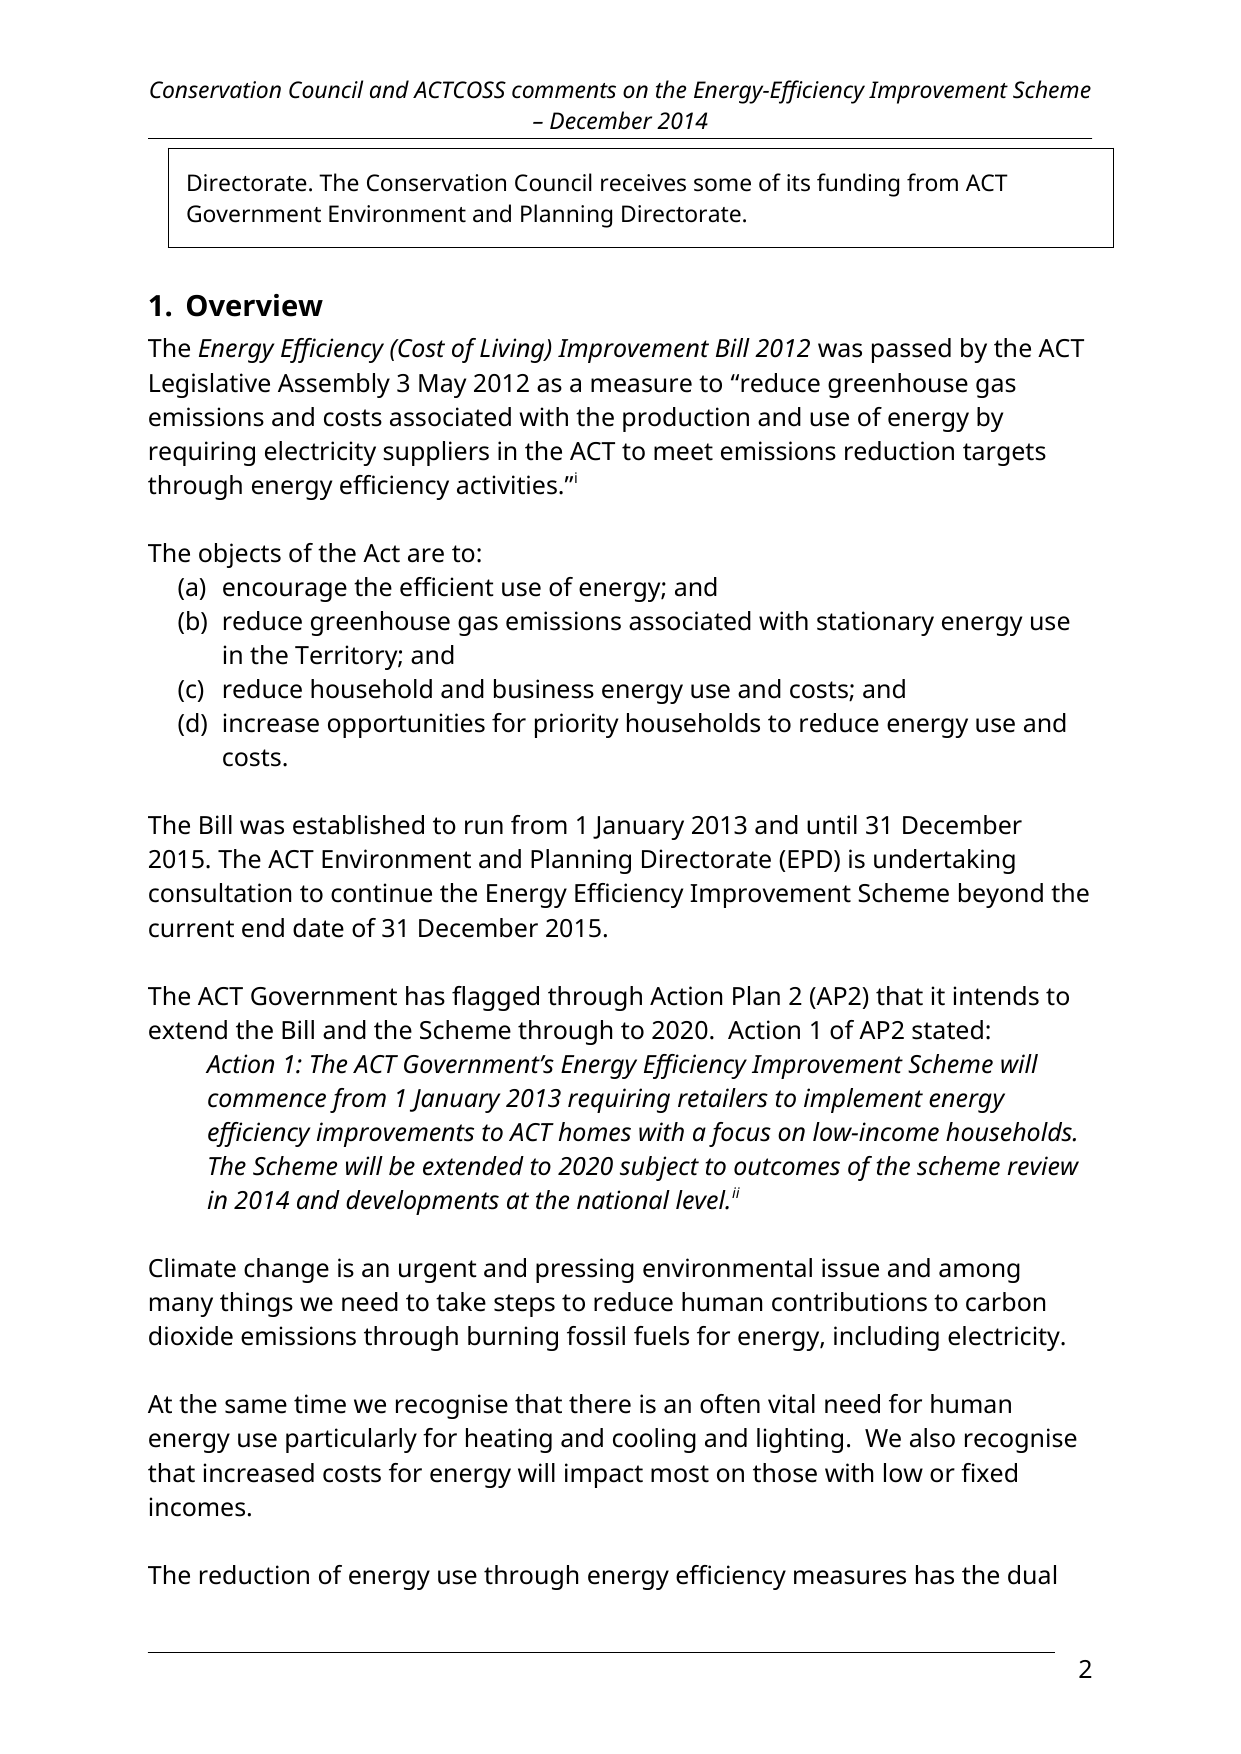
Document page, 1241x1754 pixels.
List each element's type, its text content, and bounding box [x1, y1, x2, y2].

text At the same time we recognise that there is an often vital need for human energy use particularly for heating and cooling and lighting. We also recognise that increased costs for energy will impact most on those with low or fixed incomes. [148, 1387, 1092, 1523]
text (d) increase opportunities for priority households to reduce energy use and costs. [177, 706, 1092, 774]
subtitle Overview [148, 285, 1092, 325]
text The ACT Government has flagged through Action Plan 2 (AP2) that it intends to extend the Bill and the Scheme through to 2020. Action 1 of AP2 stated: [148, 978, 1092, 1046]
text The Energy Efficiency (Cost of Living) Improvement Bill 2012 was passed by the ACT Legislative Assembly 3 May 2012 as a measure to “reduce greenhouse gas emissions and costs associated with the production and use of energy by requiring electricity suppliers in the ACT to meet emissions reduction targets through energy efficiency activities.” [148, 331, 1092, 501]
text Climate change is an urgent and pressing environmental issue and among many things we need to take steps to reduce human contributions to carbon dioxide emissions through burning fossil fuels for energy, including electricity. [148, 1251, 1092, 1353]
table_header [169, 149, 1113, 247]
text (b) reduce greenhouse gas emissions associated with stationary energy use in the Territory; and [177, 604, 1092, 672]
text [148, 1557, 1092, 1591]
text Action 1: The ACT Government’s Energy Efficiency Improvement Scheme will commence from 1 January 2013 requiring retailers to implement energy efficiency improvements to ACT homes with a focus on low-income households. The Scheme will be extended to 2020 subject to outcomes of the scheme review in 2014 and developments at the national level. [207, 1046, 1092, 1217]
text The Bill was established to run from 1 January 2013 and until 31 December 2015. The ACT Environment and Planning Directorate (EPD) is undertaking consultation to continue the Energy Efficiency Improvement Scheme beyond the current end date of 31 December 2015. [148, 808, 1092, 944]
text (a) encourage the efficient use of energy; and [177, 569, 1092, 604]
text The objects of the Act are to: [148, 536, 1092, 569]
text (c) reduce household and business energy use and costs; and [177, 672, 1092, 706]
